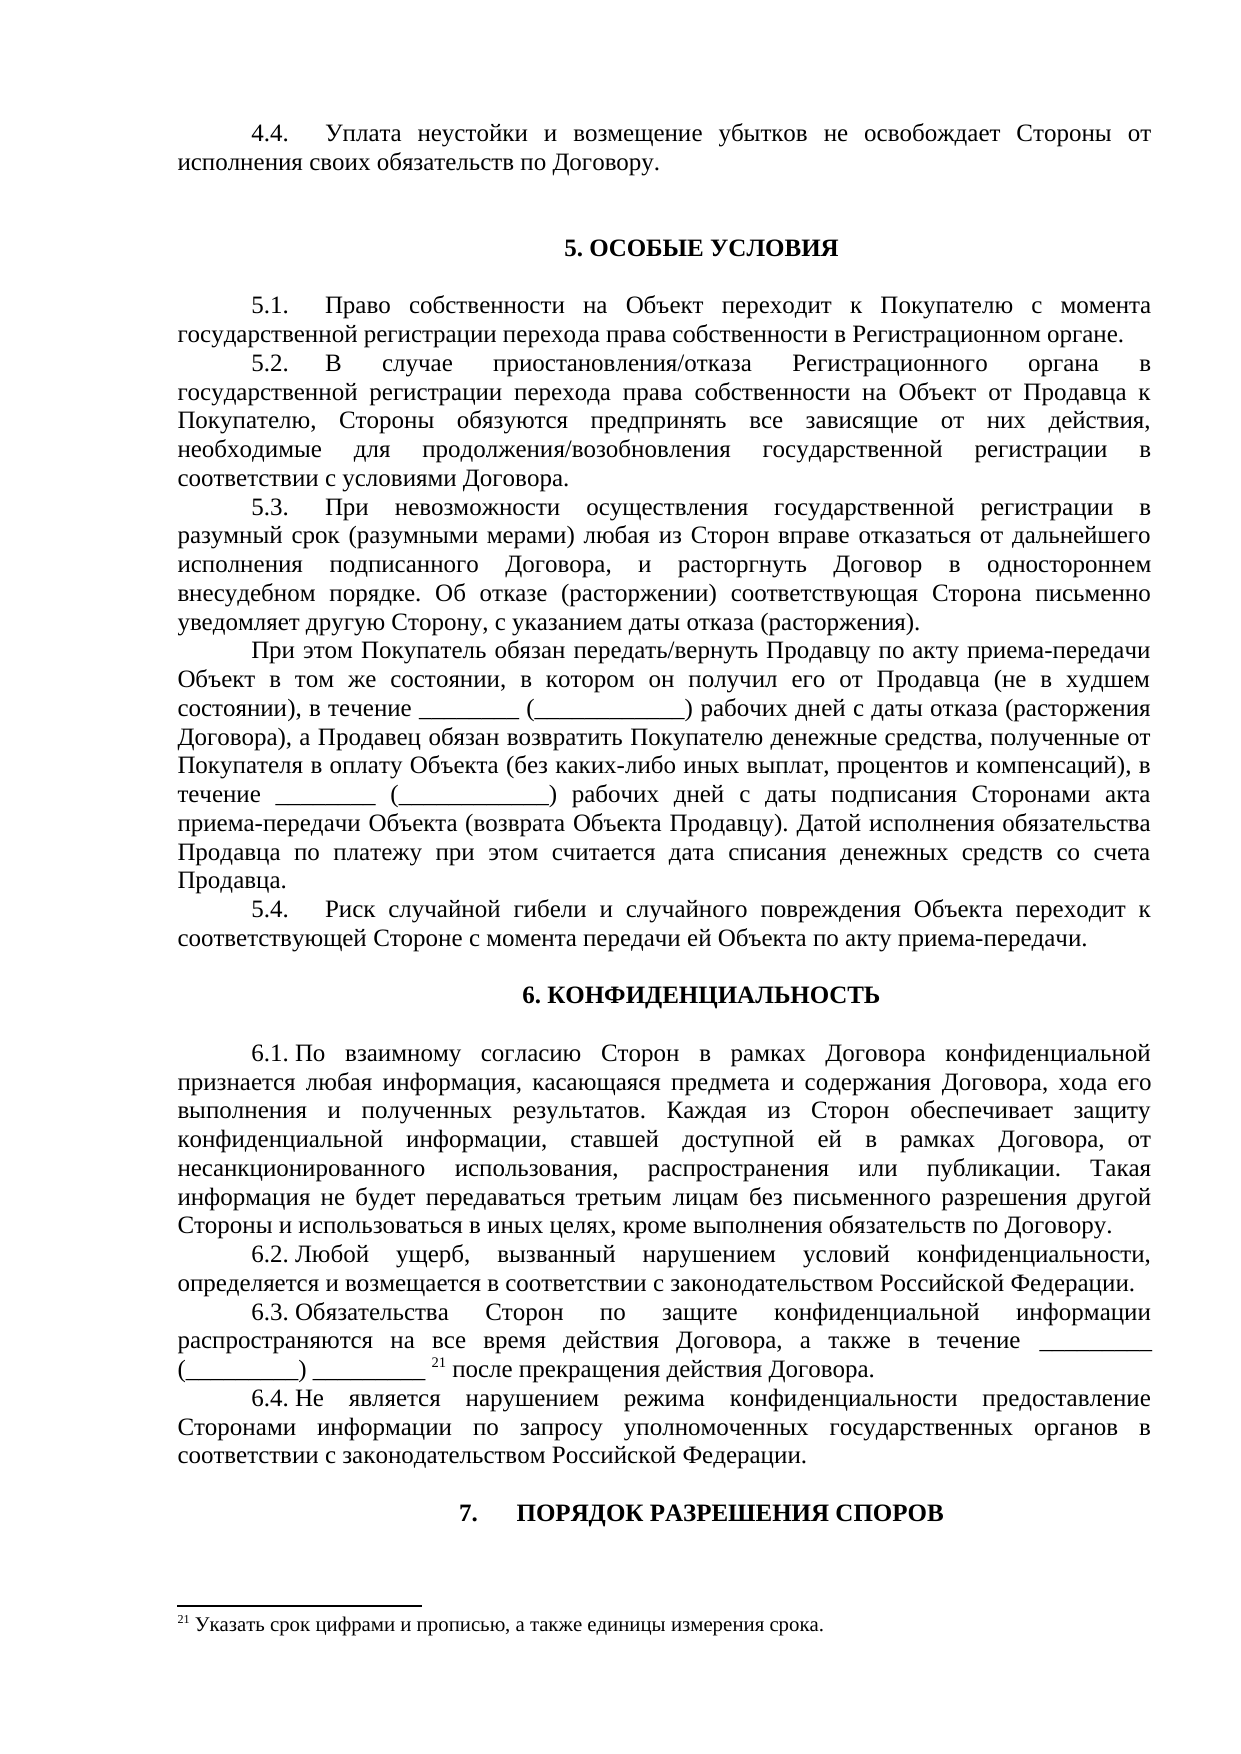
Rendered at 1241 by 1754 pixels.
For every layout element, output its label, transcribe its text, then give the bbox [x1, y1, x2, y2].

list По взаимному согласию Сторон в рамках Договора конфиденциальной признается любая информация, касающаяся предмета и содержания Договора, хода его выполнения и полученных результатов. Каждая из Сторон обеспечивает защиту конфиденциальной информации, ставшей доступной ей в рамках Договора, от несанкционированного использования, распространения или публикации. Такая информация не будет передаваться третьим лицам без письменного разрешения другой Стороны и использоваться в иных целях, кроме выполнения обязательств по Договору. [177, 1038, 1152, 1239]
list Любой ущерб, вызванный нарушением условий конфиденциальности, определяется и возмещается в соответствии с законодательством Российской Федерации. [177, 1239, 1152, 1297]
text 5. ОСОБЫЕ УСЛОВИЯ [177, 233, 1152, 262]
list Уплата неустойки и возмещение убытков не освобождает Стороны от исполнения своих обязательств по Договору. [177, 118, 1152, 176]
list Право собственности на Объект переходит к Покупателю с момента государственной регистрации перехода права собственности в Регистрационном органе. [177, 291, 1152, 348]
list Риск случайной гибели и случайного повреждения Объекта переходит к соответствующей Стороне с момента передачи ей Объекта по акту приема-передачи. [177, 894, 1152, 952]
list В случае приостановления/отказа Регистрационного органа в государственной регистрации перехода права собственности на Объект от Продавца к Покупателю, Стороны обязуются предпринять все зависящие от них действия, необходимые для продолжения/возобновления государственной регистрации в соответствии с условиями Договора. [177, 348, 1152, 492]
list КОНФИДЕНЦИАЛЬНОСТЬ [177, 981, 1152, 1009]
text При этом Покупатель обязан передать/вернуть Продавцу по акту приема-передачи Объект в том же состоянии, в котором он получил его от Продавца (не в худшем состоянии), в течение ________ (____________) рабочих дней с даты отказа (расторжения Договора), а Продавец обязан возвратить Покупателю денежные средства, полученные от Покупателя в оплату Объекта (без каких-либо иных выплат, процентов и компенсаций), в течение ________ (____________) рабочих дней с даты подписания Сторонами акта приема-передачи Объекта (возврата Объекта Продавцу). Датой исполнения обязательства Продавца по платежу при этом считается дата списания денежных средств со счета Продавца. [177, 636, 1152, 894]
list При невозможности осуществления государственной регистрации в разумный срок (разумными мерами) любая из Сторон вправе отказаться от дальнейшего исполнения подписанного Договора, и расторгнуть Договор в одностороннем внесудебном порядке. Об отказе (расторжении) соответствующая Сторона письменно уведомляет другую Сторону, с указанием даты отказа (расторжения). [177, 492, 1152, 636]
list Не является нарушением режима конфиденциальности предоставление Сторонами информации по запросу уполномоченных государственных органов в соответствии с законодательством Российской Федерации. [177, 1383, 1152, 1469]
list ПОРЯДОК РАЗРЕШЕНИЯ СПОРОВ [177, 1498, 1152, 1527]
list Обязательства Сторон по защите конфиденциальной информации распространяются на все время действия Договора, а также в течение _________ (_________) _________ после прекращения действия Договора. [177, 1297, 1152, 1383]
